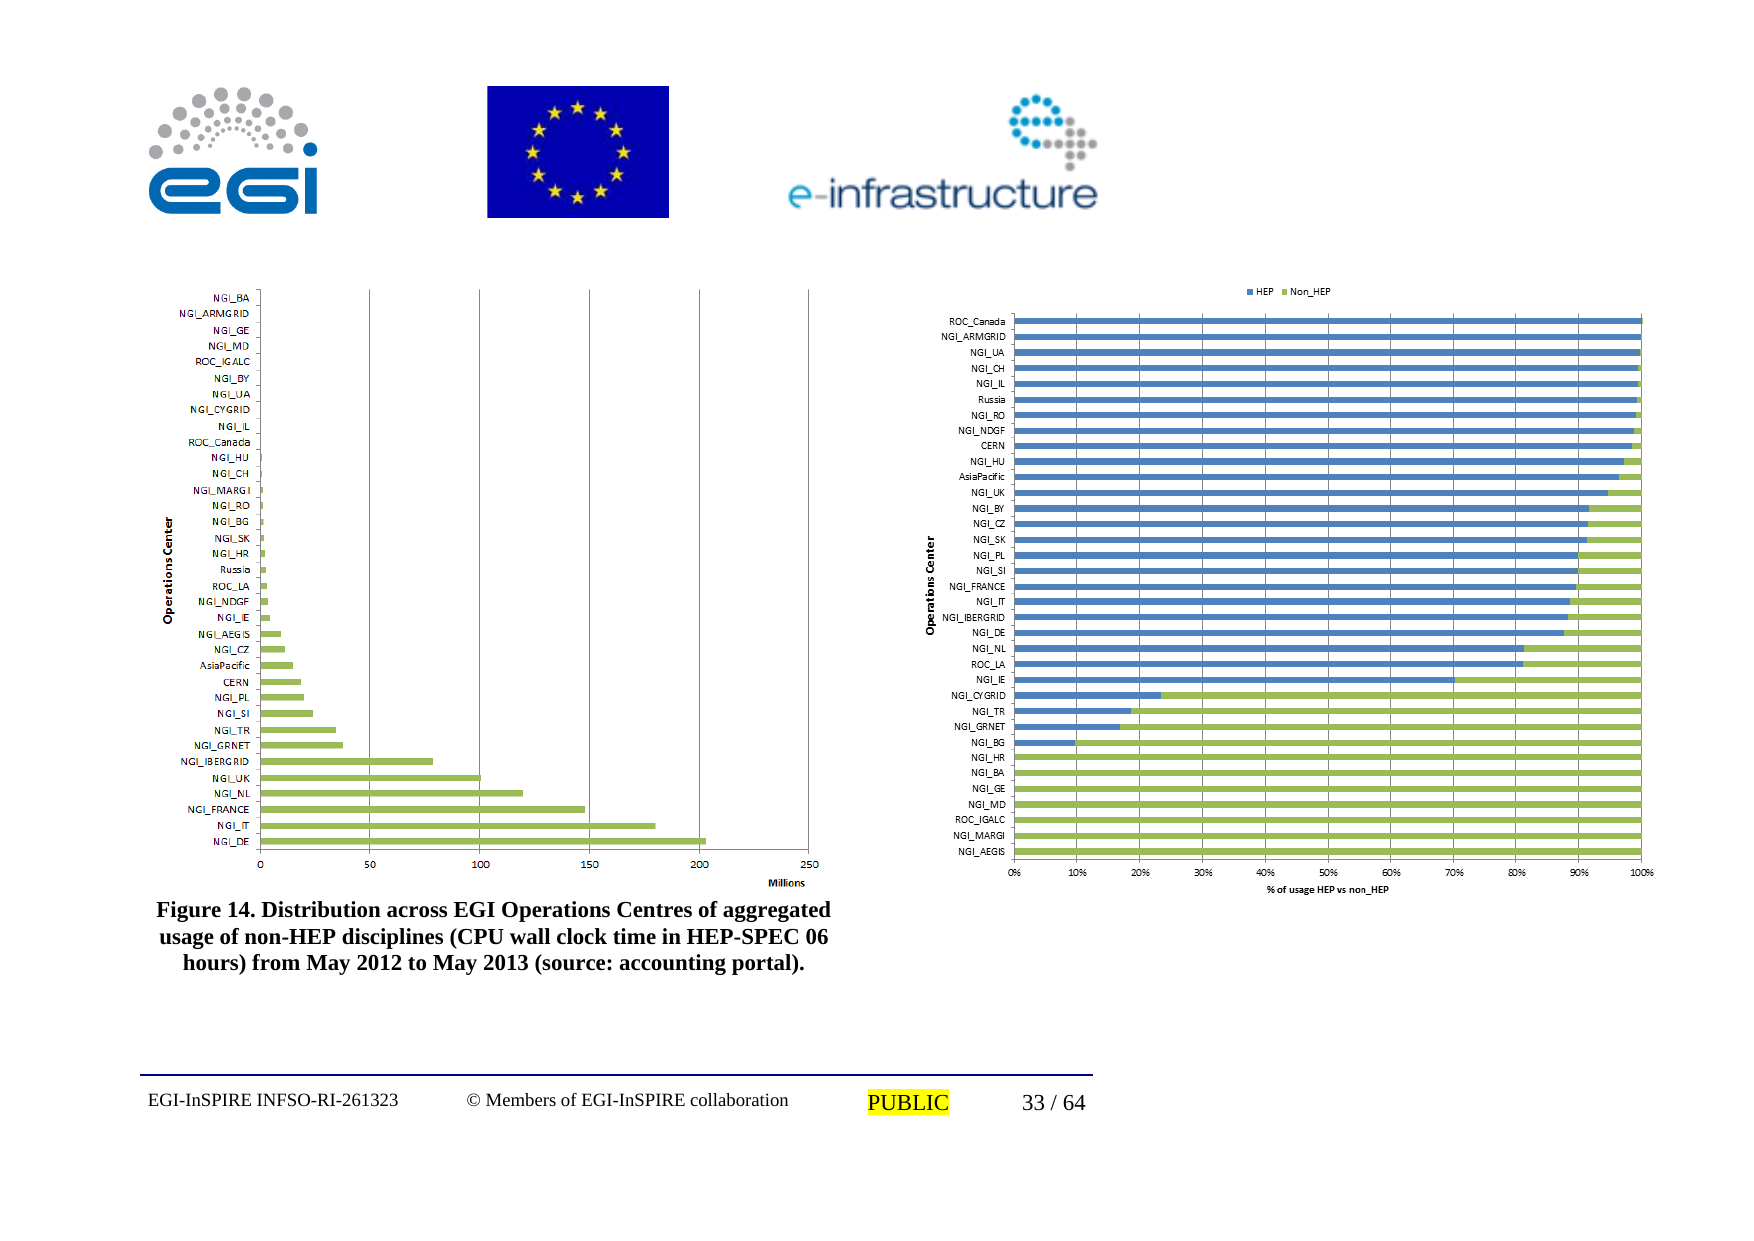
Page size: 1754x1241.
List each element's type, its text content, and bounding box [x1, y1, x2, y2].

picture [913, 281, 1662, 906]
text Figure 14. Distribution across EGI Operations Centres of aggregated usage of non-HEP disciplines (CPU wall clock time in HEP-SPEC 06 hours) from May 2012 to May 2013 (source: accounting portal). [148, 896, 840, 975]
picture [781, 86, 1106, 218]
picture [147, 86, 319, 216]
picture [147, 281, 841, 893]
picture [487, 86, 669, 218]
